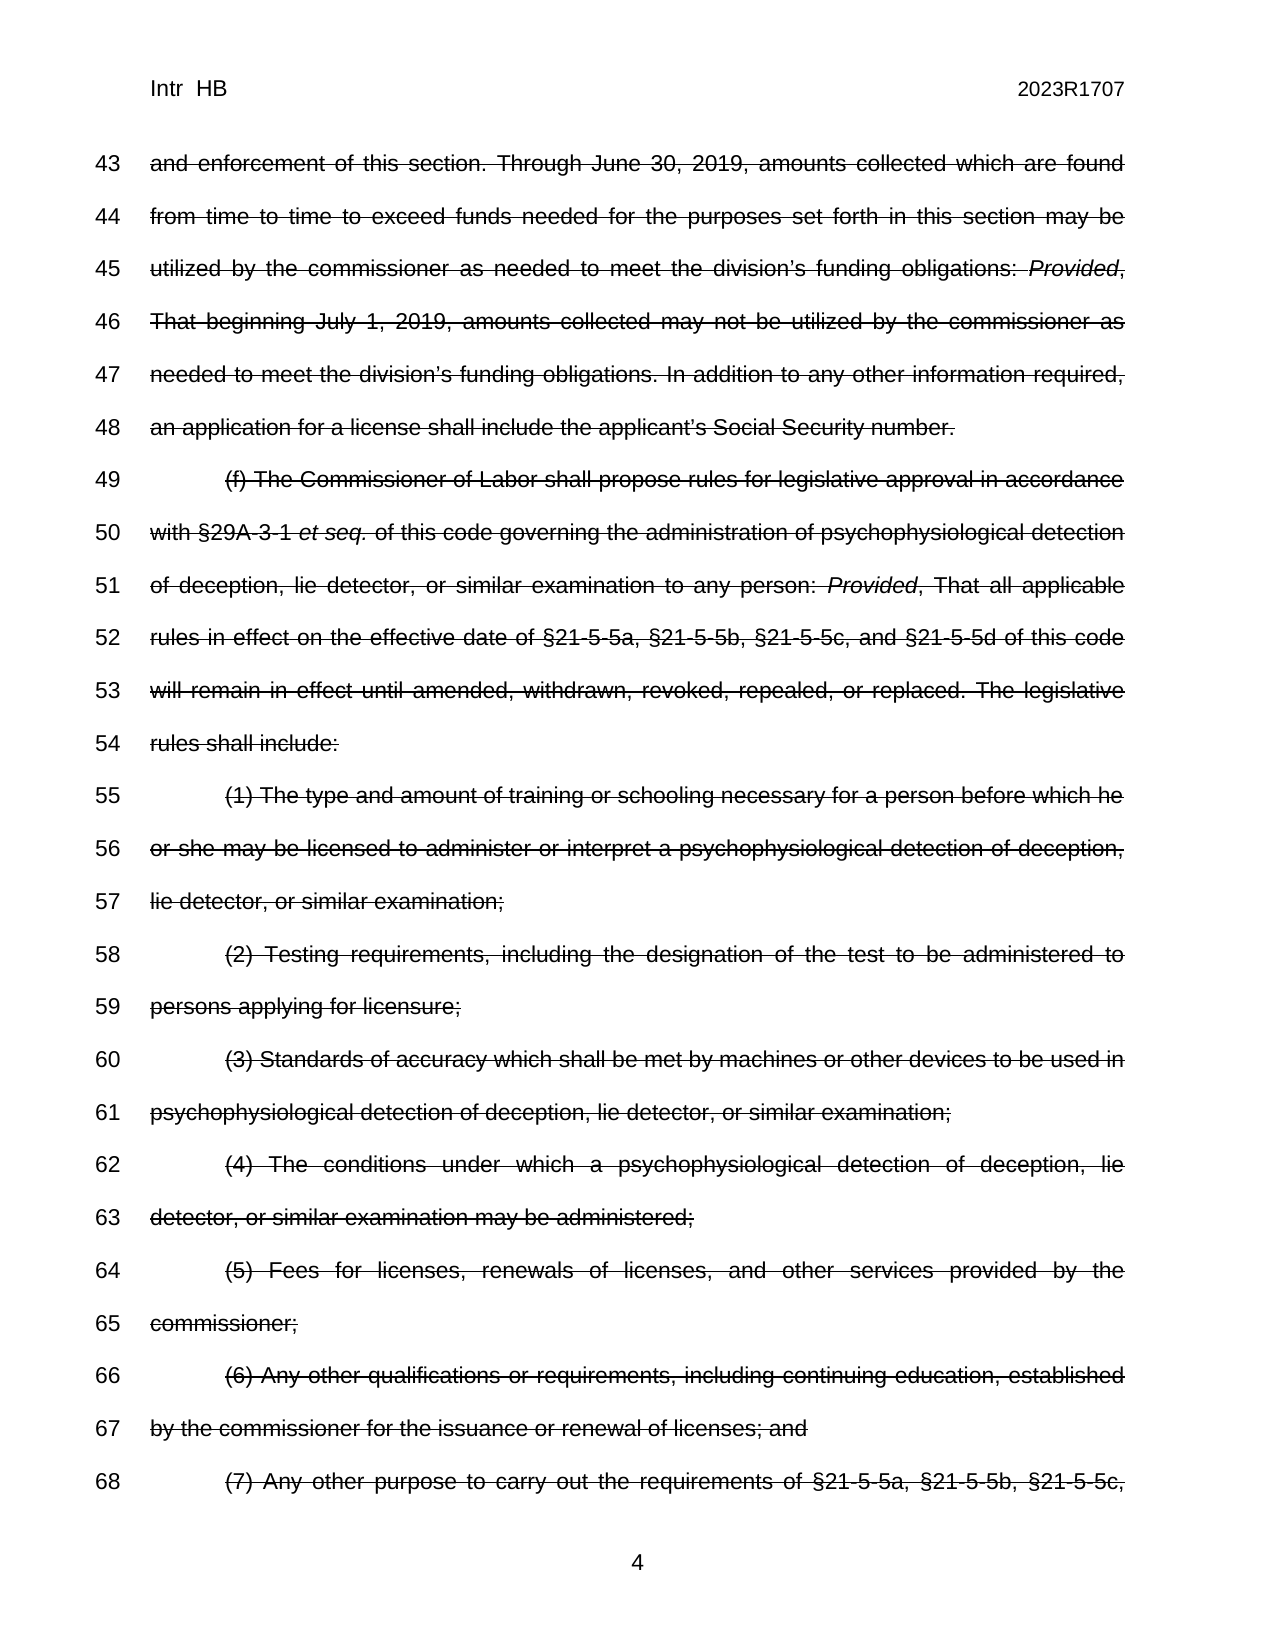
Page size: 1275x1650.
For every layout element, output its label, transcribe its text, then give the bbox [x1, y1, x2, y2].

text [150, 165, 1125, 217]
text (1) The type and amount of training or schooling necessary for a person before which he or she may be licensed to administer or interpret a psychophysiological detection of deception, lie detector, or similar examination; [150, 782, 1125, 914]
text (5) Fees for licenses, renewals of licenses, and other services provided by the commissioner; [150, 1257, 1125, 1336]
text (f) The Commissioner of Labor shall propose rules for legislative approval in accordance with §29A-3-1 et seq. of this code governing the administration of psychophysiological detection of deception, lie detector, or similar examination to any person: Provided, That all applicable rules in effect on the effective date of §21-5-5a, §21-5-5b, §21-5-5c, and §21-5-5d of this code will remain in effect until amended, withdrawn, revoked, repealed, or replaced. The legislative rules shall include: [150, 534, 1125, 586]
text (4) The conditions under which a psychophysiological detection of deception, lie detector, or similar examination may be administered; [150, 1151, 1125, 1231]
text (f) The Commissioner of Labor shall propose rules for legislative approval in accordance with §29A-3-1 et seq. of this code governing the administration of psychophysiological detection of deception, lie detector, or similar examination to any person: Provided, That all applicable rules in effect on the effective date of §21-5-5a, §21-5-5b, §21-5-5c, and §21-5-5d of this code will remain in effect until amended, withdrawn, revoked, repealed, or replaced. The legislative rules shall include: [150, 587, 1125, 639]
text (2) Testing requirements, including the designation of the test to be administered to persons applying for licensure; [150, 941, 1125, 1020]
text (3) Standards of accuracy which shall be met by machines or other devices to be used in psychophysiological detection of deception, lie detector, or similar examination; [150, 1046, 1125, 1125]
text (f) The Commissioner of Labor shall propose rules for legislative approval in accordance with §29A-3-1 et seq. of this code governing the administration of psychophysiological detection of deception, lie detector, or similar examination to any person: Provided, That all applicable rules in effect on the effective date of §21-5-5a, §21-5-5b, §21-5-5c, and §21-5-5d of this code will remain in effect until amended, withdrawn, revoked, repealed, or replaced. The legislative rules shall include: [150, 640, 1125, 691]
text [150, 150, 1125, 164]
text (f) The Commissioner of Labor shall propose rules for legislative approval in accordance with §29A-3-1 et seq. of this code governing the administration of psychophysiological detection of deception, lie detector, or similar examination to any person: Provided, That all applicable rules in effect on the effective date of §21-5-5a, §21-5-5b, §21-5-5c, and §21-5-5d of this code will remain in effect until amended, withdrawn, revoked, repealed, or replaced. The legislative rules shall include: [150, 693, 1125, 756]
text (6) Any other qualifications or requirements, including continuing education, established by the commissioner for the issuance or renewal of licenses; and [150, 1362, 1125, 1441]
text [150, 1468, 1125, 1494]
text (f) The Commissioner of Labor shall propose rules for legislative approval in accordance with §29A-3-1 et seq. of this code governing the administration of psychophysiological detection of deception, lie detector, or similar examination to any person: Provided, That all applicable rules in effect on the effective date of §21-5-5a, §21-5-5b, §21-5-5c, and §21-5-5d of this code will remain in effect until amended, withdrawn, revoked, repealed, or replaced. The legislative rules shall include: [150, 466, 1125, 533]
